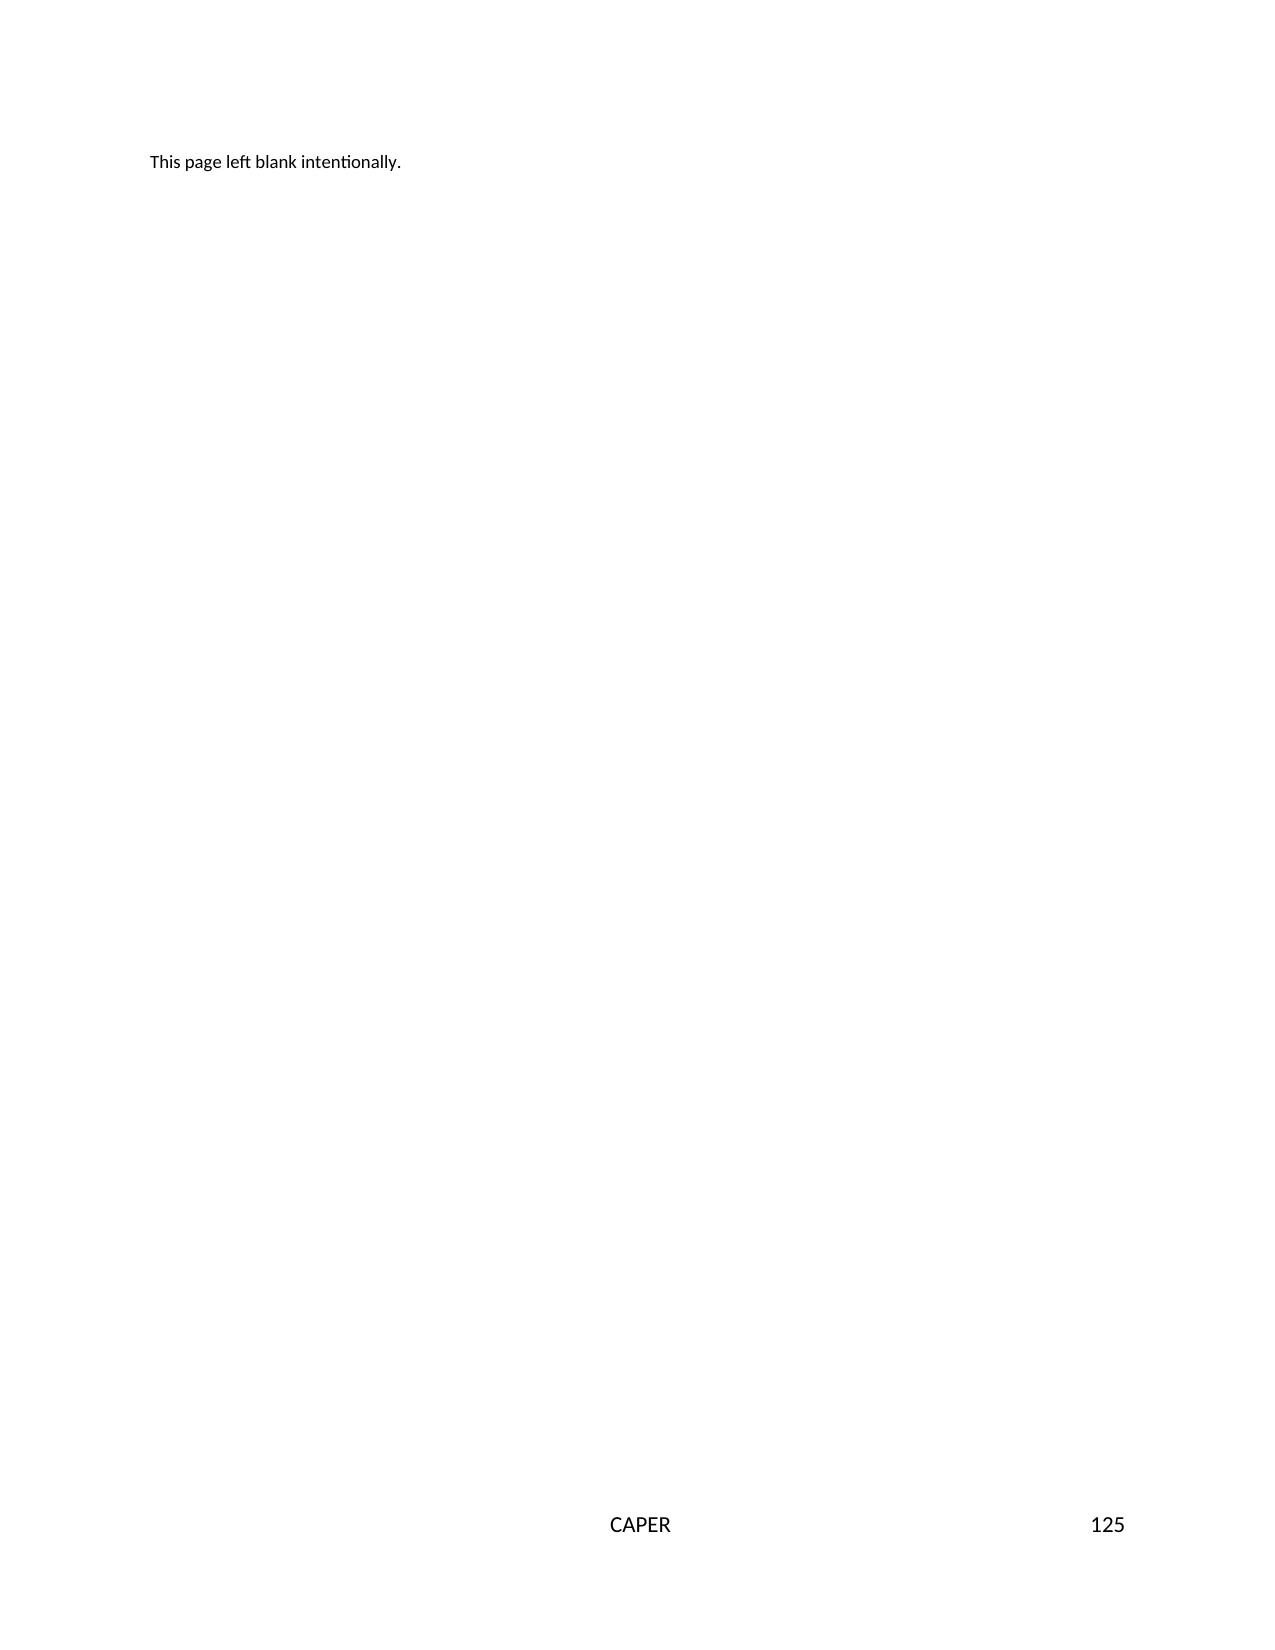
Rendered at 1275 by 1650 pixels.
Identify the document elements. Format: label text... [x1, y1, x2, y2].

text This page left blank intentionally. [150, 150, 1125, 173]
